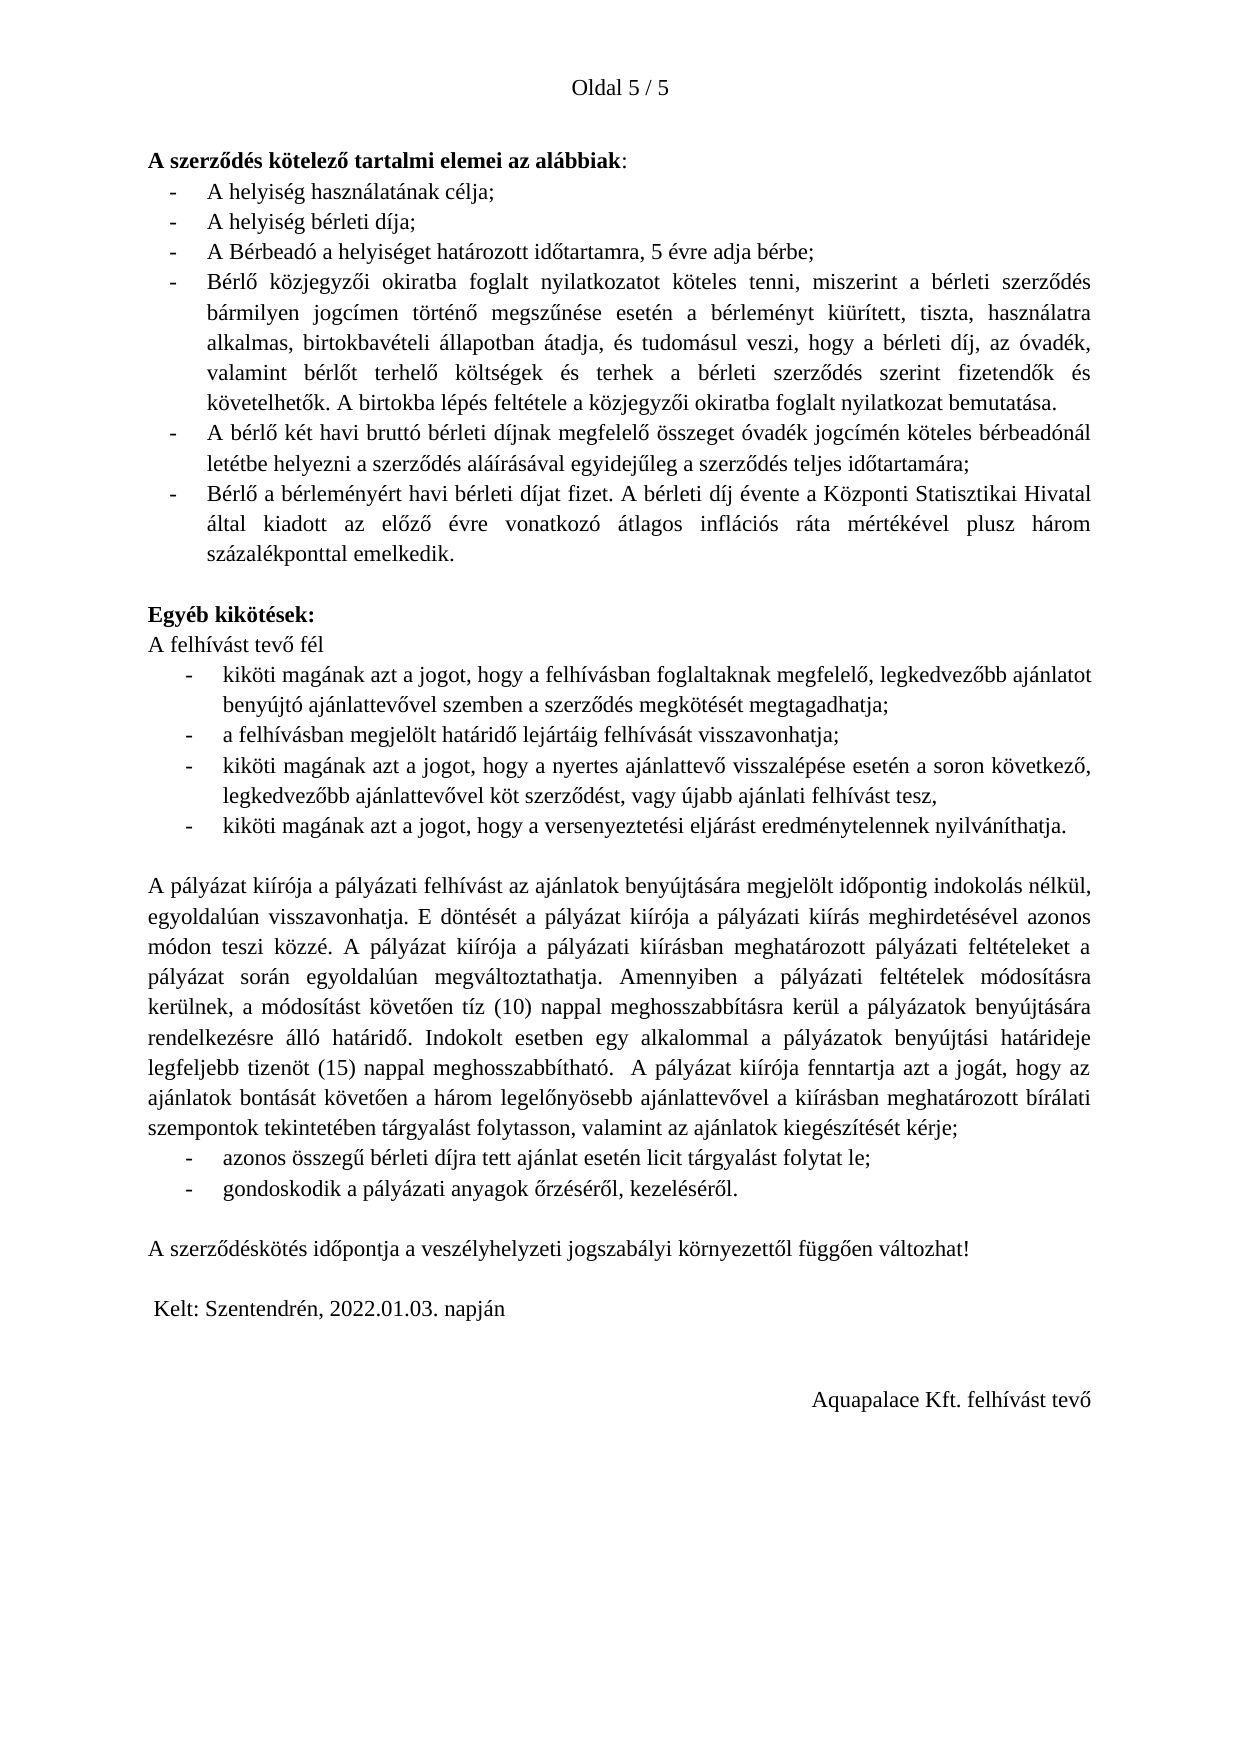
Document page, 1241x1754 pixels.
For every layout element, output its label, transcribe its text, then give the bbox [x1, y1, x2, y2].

text A szerződés kötelező tartalmi elemei az alábbiak: [148, 148, 1093, 174]
text Egyéb kikötések: [148, 601, 1093, 627]
list kiköti magának azt a jogot, hogy a nyertes ajánlattevő visszalépése esetén a soron következő, legkedvezőbb ajánlattevővel köt szerződést, vagy újabb ajánlati felhívást tesz, [185, 752, 1093, 808]
list A helyiség bérleti díja; [169, 208, 1093, 234]
text A szerződéskötés időpontja a veszélyhelyzeti jogszabályi környezettől függően változhat! [148, 1235, 1093, 1261]
list A Bérbeadó a helyiséget határozott időtartamra, 5 évre adja bérbe; [169, 238, 1093, 264]
text Kelt: Szentendrén, 2022.01.03. napján [148, 1296, 1093, 1322]
text A pályázat kiírója a pályázati felhívást az ajánlatok benyújtására megjelölt időpontig indokolás nélkül, egyoldalúan visszavonhatja. E döntését a pályázat kiírója a pályázati kiírás meghirdetésével azonos módon teszi közzé. A pályázat kiírója a pályázati kiírásban meghatározott pályázati feltételeket a pályázat során egyoldalúan megváltoztathatja. Amennyiben a pályázati feltételek módosításra kerülnek, a módosítást követően tíz (10) nappal meghosszabbításra kerül a pályázatok benyújtására rendelkezésre álló határidő. Indokolt esetben egy alkalommal a pályázatok benyújtási határideje legfeljebb tizenöt (15) nappal meghosszabbítható. A pályázat kiírója fenntartja azt a jogát, hogy az ajánlatok bontását követően a három legelőnyösebb ajánlattevővel a kiírásban meghatározott bírálati szempontok tekintetében tárgyalást folytasson, valamint az ajánlatok kiegészítését kérje; [148, 873, 1093, 1141]
list kiköti magának azt a jogot, hogy a felhívásban foglaltaknak megfelelő, legkedvezőbb ajánlatot benyújtó ajánlattevővel szemben a szerződés megkötését megtagadhatja; [185, 661, 1093, 718]
list kiköti magának azt a jogot, hogy a versenyeztetési eljárást eredménytelennek nyilváníthatja. [185, 812, 1093, 838]
text A felhívást tevő fél [148, 631, 1093, 657]
list Bérlő a bérleményért havi bérleti díjat fizet. A bérleti díj évente a Központi Statisztikai Hivatal által kiadott az előző évre vonatkozó átlagos inflációs ráta mértékével plusz három százalékponttal emelkedik. [169, 480, 1093, 567]
list Bérlő közjegyzői okiratba foglalt nyilatkozatot köteles tenni, miszerint a bérleti szerződés bármilyen jogcímen történő megszűnése esetén a bérleményt kiürített, tiszta, használatra alkalmas, birtokbavételi állapotban átadja, és tudomásul veszi, hogy a bérleti díj, az óvadék, valamint bérlőt terhelő költségek és terhek a bérleti szerződés szerint fizetendők és követelhetők. A birtokba lépés feltétele a közjegyzői okiratba foglalt nyilatkozat bemutatása. [169, 268, 1093, 416]
text Aquapalace Kft. felhívást tevő [738, 1386, 1093, 1412]
list A helyiség használatának célja; [169, 178, 1093, 204]
list a felhívásban megjelölt határidő lejártáig felhívását visszavonhatja; [185, 722, 1093, 748]
list A bérlő két havi bruttó bérleti díjnak megfelelő összeget óvadék jogcímén köteles bérbeadónál letétbe helyezni a szerződés aláírásával egyidejűleg a szerződés teljes időtartamára; [169, 419, 1093, 476]
list gondoskodik a pályázati anyagok őrzéséről, kezeléséről. [185, 1175, 1093, 1201]
list azonos összegű bérleti díjra tett ajánlat esetén licit tárgyalást folytat le; [185, 1144, 1093, 1171]
